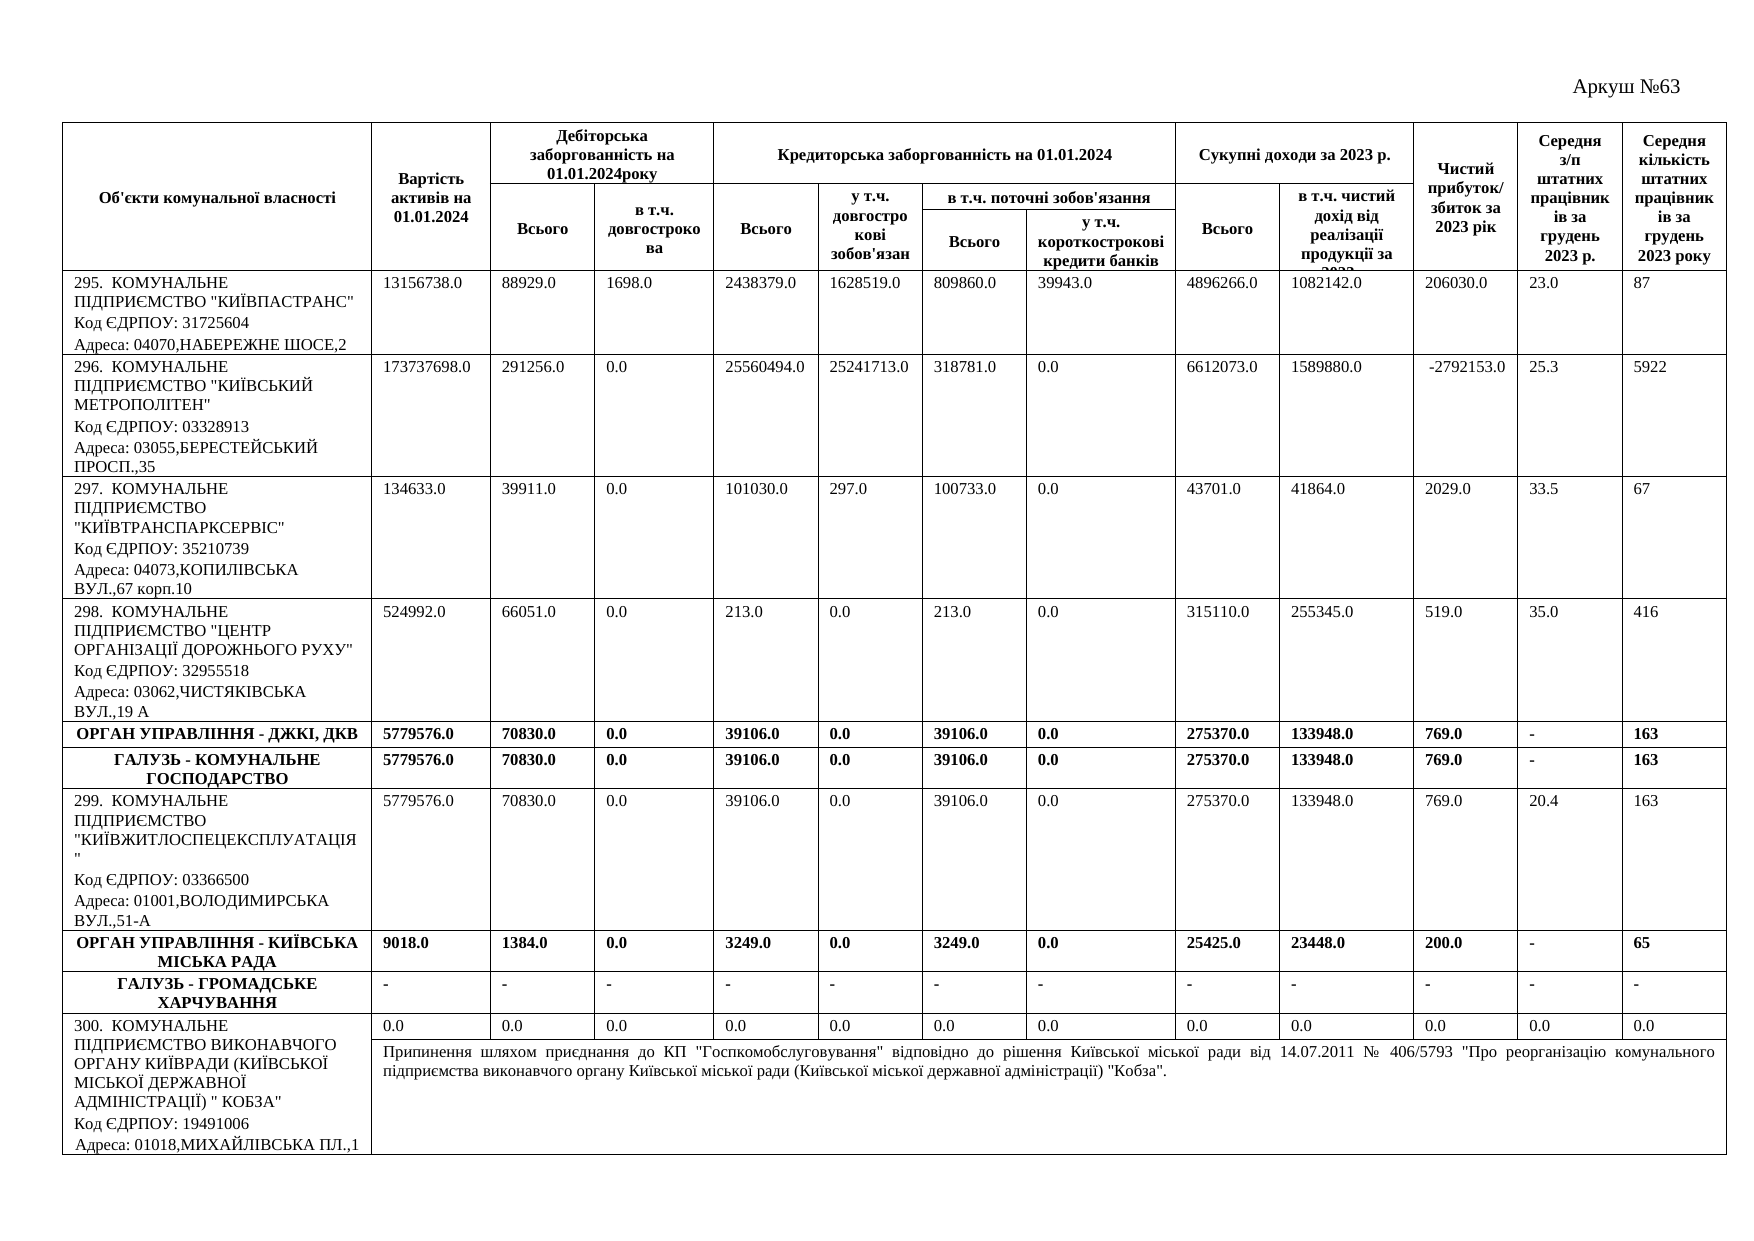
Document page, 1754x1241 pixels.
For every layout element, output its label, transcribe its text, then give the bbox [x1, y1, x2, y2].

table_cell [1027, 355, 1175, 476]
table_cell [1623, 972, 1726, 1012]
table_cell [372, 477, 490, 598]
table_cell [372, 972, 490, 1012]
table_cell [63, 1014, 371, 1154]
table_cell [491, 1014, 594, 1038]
table_cell в т.ч. чистий дохід від реалізації продукції за 2023 р. [1280, 184, 1413, 270]
table_header Середня кількість штатних працівників за грудень 2023 року [1623, 123, 1726, 270]
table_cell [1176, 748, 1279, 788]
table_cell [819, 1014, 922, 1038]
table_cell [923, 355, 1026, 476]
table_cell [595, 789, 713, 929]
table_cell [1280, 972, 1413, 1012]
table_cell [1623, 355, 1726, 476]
table_cell Всього [923, 210, 1026, 270]
table_cell у т.ч. довгострокові зобов'язання [819, 184, 922, 270]
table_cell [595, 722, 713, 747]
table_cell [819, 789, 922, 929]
table_header Чистий прибуток/збиток за 2023 рік [1414, 123, 1517, 270]
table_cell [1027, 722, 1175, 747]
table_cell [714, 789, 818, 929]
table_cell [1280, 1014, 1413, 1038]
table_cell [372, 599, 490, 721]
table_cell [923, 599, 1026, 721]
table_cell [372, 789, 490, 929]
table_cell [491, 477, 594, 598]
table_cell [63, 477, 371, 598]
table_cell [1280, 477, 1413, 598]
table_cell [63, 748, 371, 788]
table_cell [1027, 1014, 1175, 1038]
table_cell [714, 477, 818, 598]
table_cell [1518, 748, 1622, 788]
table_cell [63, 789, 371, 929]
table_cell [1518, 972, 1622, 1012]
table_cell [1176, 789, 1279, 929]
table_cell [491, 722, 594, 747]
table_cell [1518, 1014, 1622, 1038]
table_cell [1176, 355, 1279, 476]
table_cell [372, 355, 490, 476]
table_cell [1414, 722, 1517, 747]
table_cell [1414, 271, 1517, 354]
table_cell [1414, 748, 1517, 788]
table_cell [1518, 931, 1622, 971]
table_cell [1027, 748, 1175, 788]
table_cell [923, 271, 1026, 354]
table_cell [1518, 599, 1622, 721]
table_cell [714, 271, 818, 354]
table_cell Всього [491, 184, 594, 270]
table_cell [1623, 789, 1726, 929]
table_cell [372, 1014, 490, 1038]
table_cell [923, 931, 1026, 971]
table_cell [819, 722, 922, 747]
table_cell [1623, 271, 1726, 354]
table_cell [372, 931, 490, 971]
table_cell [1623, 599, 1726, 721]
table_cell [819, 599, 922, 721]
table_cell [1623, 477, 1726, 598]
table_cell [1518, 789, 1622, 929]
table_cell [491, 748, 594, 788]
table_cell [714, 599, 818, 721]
table_header Сукупні доходи за 2023 р. [1176, 123, 1413, 183]
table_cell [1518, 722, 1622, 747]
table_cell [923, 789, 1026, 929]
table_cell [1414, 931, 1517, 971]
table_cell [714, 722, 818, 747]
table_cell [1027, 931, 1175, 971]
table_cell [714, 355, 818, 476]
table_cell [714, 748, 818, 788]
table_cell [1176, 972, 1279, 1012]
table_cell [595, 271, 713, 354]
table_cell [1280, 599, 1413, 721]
table_cell Всього [714, 184, 818, 270]
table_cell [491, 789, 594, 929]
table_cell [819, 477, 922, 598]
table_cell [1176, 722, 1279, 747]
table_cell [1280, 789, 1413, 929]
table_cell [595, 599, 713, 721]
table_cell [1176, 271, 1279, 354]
table_cell у т.ч. короткострокові кредити банків [1027, 210, 1175, 270]
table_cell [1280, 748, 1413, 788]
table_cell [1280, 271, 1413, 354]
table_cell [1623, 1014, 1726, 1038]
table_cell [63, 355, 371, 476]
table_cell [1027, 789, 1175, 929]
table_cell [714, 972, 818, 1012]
table_header Об'єкти комунальної власності [63, 123, 371, 270]
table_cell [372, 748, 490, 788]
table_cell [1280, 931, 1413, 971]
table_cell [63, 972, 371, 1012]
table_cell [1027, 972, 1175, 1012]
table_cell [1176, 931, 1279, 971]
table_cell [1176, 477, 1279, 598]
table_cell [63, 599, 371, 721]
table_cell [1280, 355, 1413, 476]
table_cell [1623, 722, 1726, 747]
table_cell в т.ч. довгострокова [595, 184, 713, 270]
table_header Середня з/п штатних працівників за грудень 2023 р. [1518, 123, 1622, 270]
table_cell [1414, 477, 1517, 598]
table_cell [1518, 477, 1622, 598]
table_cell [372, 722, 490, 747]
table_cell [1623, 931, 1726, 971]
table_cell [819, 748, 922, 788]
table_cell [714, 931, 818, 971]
table_cell в т.ч. поточні зобов'язання [923, 184, 1175, 209]
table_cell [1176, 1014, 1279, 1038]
table_cell Всього [1176, 184, 1279, 270]
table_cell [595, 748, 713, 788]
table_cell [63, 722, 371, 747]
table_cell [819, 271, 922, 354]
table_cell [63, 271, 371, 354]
table_header Кредиторська заборгованність на 01.01.2024 [714, 123, 1175, 183]
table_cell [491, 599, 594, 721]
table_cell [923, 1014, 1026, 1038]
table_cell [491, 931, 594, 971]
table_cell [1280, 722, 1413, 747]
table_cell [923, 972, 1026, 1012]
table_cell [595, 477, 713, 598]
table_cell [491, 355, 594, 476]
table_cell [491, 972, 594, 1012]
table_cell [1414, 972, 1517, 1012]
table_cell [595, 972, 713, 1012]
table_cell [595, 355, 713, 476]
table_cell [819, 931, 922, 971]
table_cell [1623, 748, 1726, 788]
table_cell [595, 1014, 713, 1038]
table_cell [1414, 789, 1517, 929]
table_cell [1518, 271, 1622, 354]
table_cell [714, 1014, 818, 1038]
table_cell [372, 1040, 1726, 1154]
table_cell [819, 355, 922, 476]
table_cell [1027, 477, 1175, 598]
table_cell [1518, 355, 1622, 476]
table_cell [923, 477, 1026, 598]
table_header Вартість активів на 01.01.2024 [372, 123, 490, 270]
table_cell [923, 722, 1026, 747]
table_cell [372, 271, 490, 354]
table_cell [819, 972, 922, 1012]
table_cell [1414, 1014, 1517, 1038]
table_header Дебіторська заборгованність на 01.01.2024року [491, 123, 713, 183]
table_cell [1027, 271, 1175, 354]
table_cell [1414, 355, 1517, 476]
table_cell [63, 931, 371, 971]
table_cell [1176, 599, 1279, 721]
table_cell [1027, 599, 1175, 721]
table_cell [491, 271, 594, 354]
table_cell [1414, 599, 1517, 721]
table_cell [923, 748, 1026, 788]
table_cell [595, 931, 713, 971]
